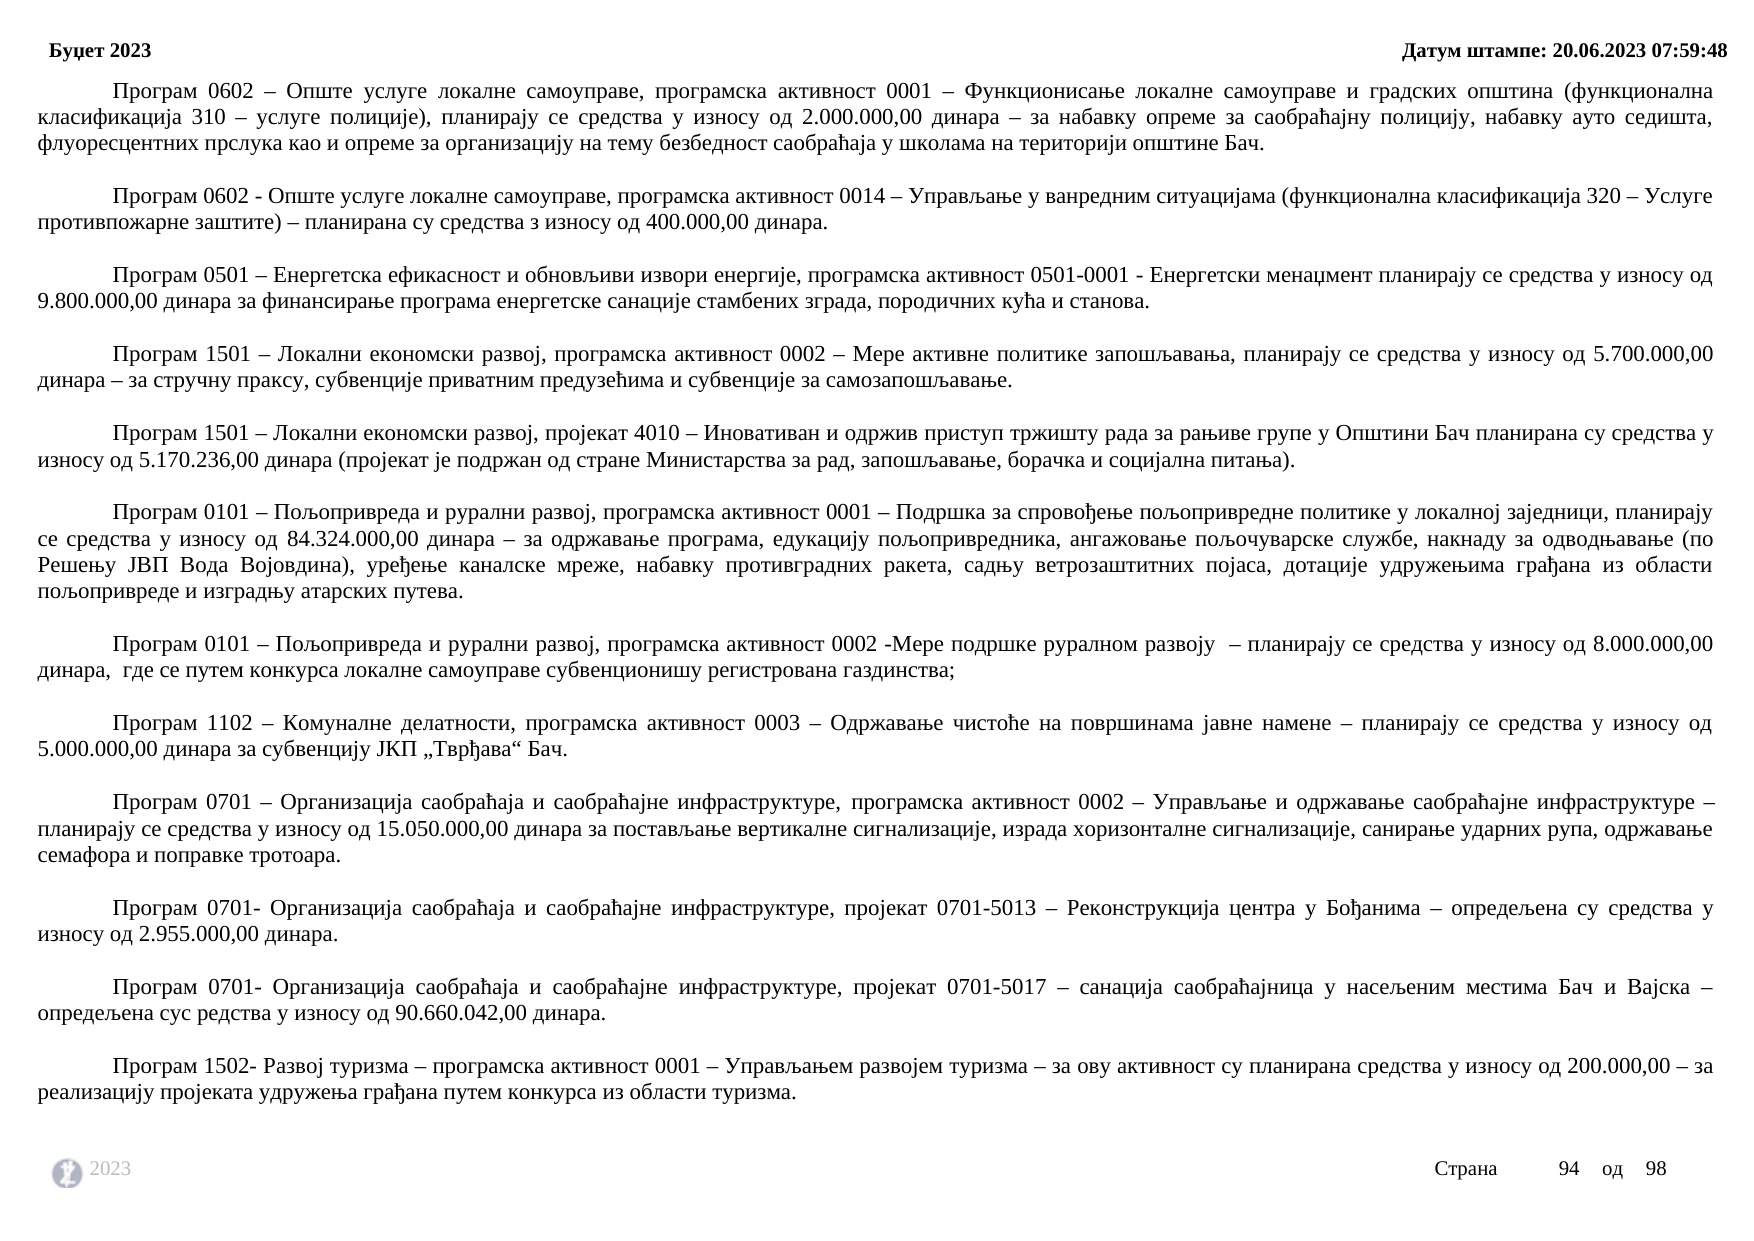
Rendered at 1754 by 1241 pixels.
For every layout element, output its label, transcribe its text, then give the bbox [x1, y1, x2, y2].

text Програм 0701 – Организација саобраћаја и саобраћајне инфраструктуре, програмска активност 0002 – Управљање и одржавање саобраћајне инфраструктуре – планирају се средства у износу од 15.050.000,00 динара за постављање вертикалне сигнализације, израда хоризонталне сигнализације, санирање ударних рупа, одржавање семафора и поправке тротоара. [37, 788, 1716, 867]
text Програм 0602 – Опште услуге локалне самоуправе, програмска активност 0001 – Функционисање локалне самоуправе и градских општина (функционална класификација 310 – услуге полиције), планирају се средства у износу од 2.000.000,00 динара – за набавку опреме за саобраћајну полицију, набавку ауто седишта, флуоресцентних прслука као и опреме за организацију на тему безбедност саобраћаја у школама на територији општине Бач. [37, 77, 1716, 156]
text Програм 0101 – Пољопривреда и рурални развој, програмска активност 0002 -Мере подршке руралном развоју – планирају се средства у износу од 8.000.000,00 динара, где се путем конкурса локалне самоуправе субвенционишу регистрована газдинства; [37, 630, 1716, 683]
picture [48, 1155, 87, 1188]
text Програм 0701- Организација саобраћаја и саобраћајне инфраструктуре, пројекат 0701-5013 – Реконструкција центра у Бођанима – опредељена су средства у износу од 2.955.000,00 динара. [37, 894, 1716, 946]
text Програм 0701- Организација саобраћаја и саобраћајне инфраструктуре, пројекат 0701-5017 – санација саобраћајница у насељеним местима Бач и Вајска – опредељена сус редства у износу од 90.660.042,00 динара. [37, 973, 1716, 1025]
text Програм 1502- Развој туризма – програмска активност 0001 – Управљањем развојем туризма – за ову активност су планирана средства у износу од 200.000,00 – за реализацију пројеката удружења грађана путем конкурса из области туризма. [37, 1052, 1716, 1104]
text Програм 1501 – Локални економски развој, програмска активност 0002 – Мере активне политике запошљавања, планирају се средства у износу од 5.700.000,00 динара – за стручну праксу, субвенције приватним предузећима и субвенције за самозапошљавање. [37, 340, 1716, 393]
text Програм 1501 – Локални економски развој, пројекат 4010 – Иновативан и одржив приступ тржишту рада за рањиве групе у Општини Бач планирана су средства у износу од 5.170.236,00 динара (пројекат је подржан од стране Министарства за рад, запошљавање, борачка и социјална питања). [37, 419, 1716, 472]
text Програм 0501 – Енергетска ефикасност и обновљиви извори енергије, програмска активност 0501-0001 - Енергетски менаџмент планирају се средства у износу од 9.800.000,00 динара за финансирање програма енергетске санације стамбених зграда, породичних кућа и станова. [37, 261, 1716, 314]
text Програм 1102 – Комуналне делатности, програмска активност 0003 – Одржавање чистоће на површинама јавне намене – планирају се средства у износу од 5.000.000,00 динара за субвенцију ЈКП „Тврђава“ Бач. [37, 709, 1716, 762]
text Програм 0602 - Опште услуге локалне самоуправе, програмска активност 0014 – Управљање у ванредним ситуацијама (функционална класификација 320 – Услуге противпожарне заштите) – планирана су средства з износу од 400.000,00 динара. [37, 182, 1716, 235]
text Програм 0101 – Пољопривреда и рурални развој, програмска активност 0001 – Подршка за спровођење пољопривредне политике у локалној заједници, планирају се средства у износу од 84.324.000,00 динара – за одржавање програма, едукацију пољопривредника, ангажовање пољочуварске службе, накнаду за одводњавање (по Решењу ЈВП Вода Војовдина), уређење каналске мреже, набавку противградних ракета, садњу ветрозаштитних појаса, дотације удружењима грађана из области пољопривреде и изградњу атарских путева. [37, 498, 1716, 604]
